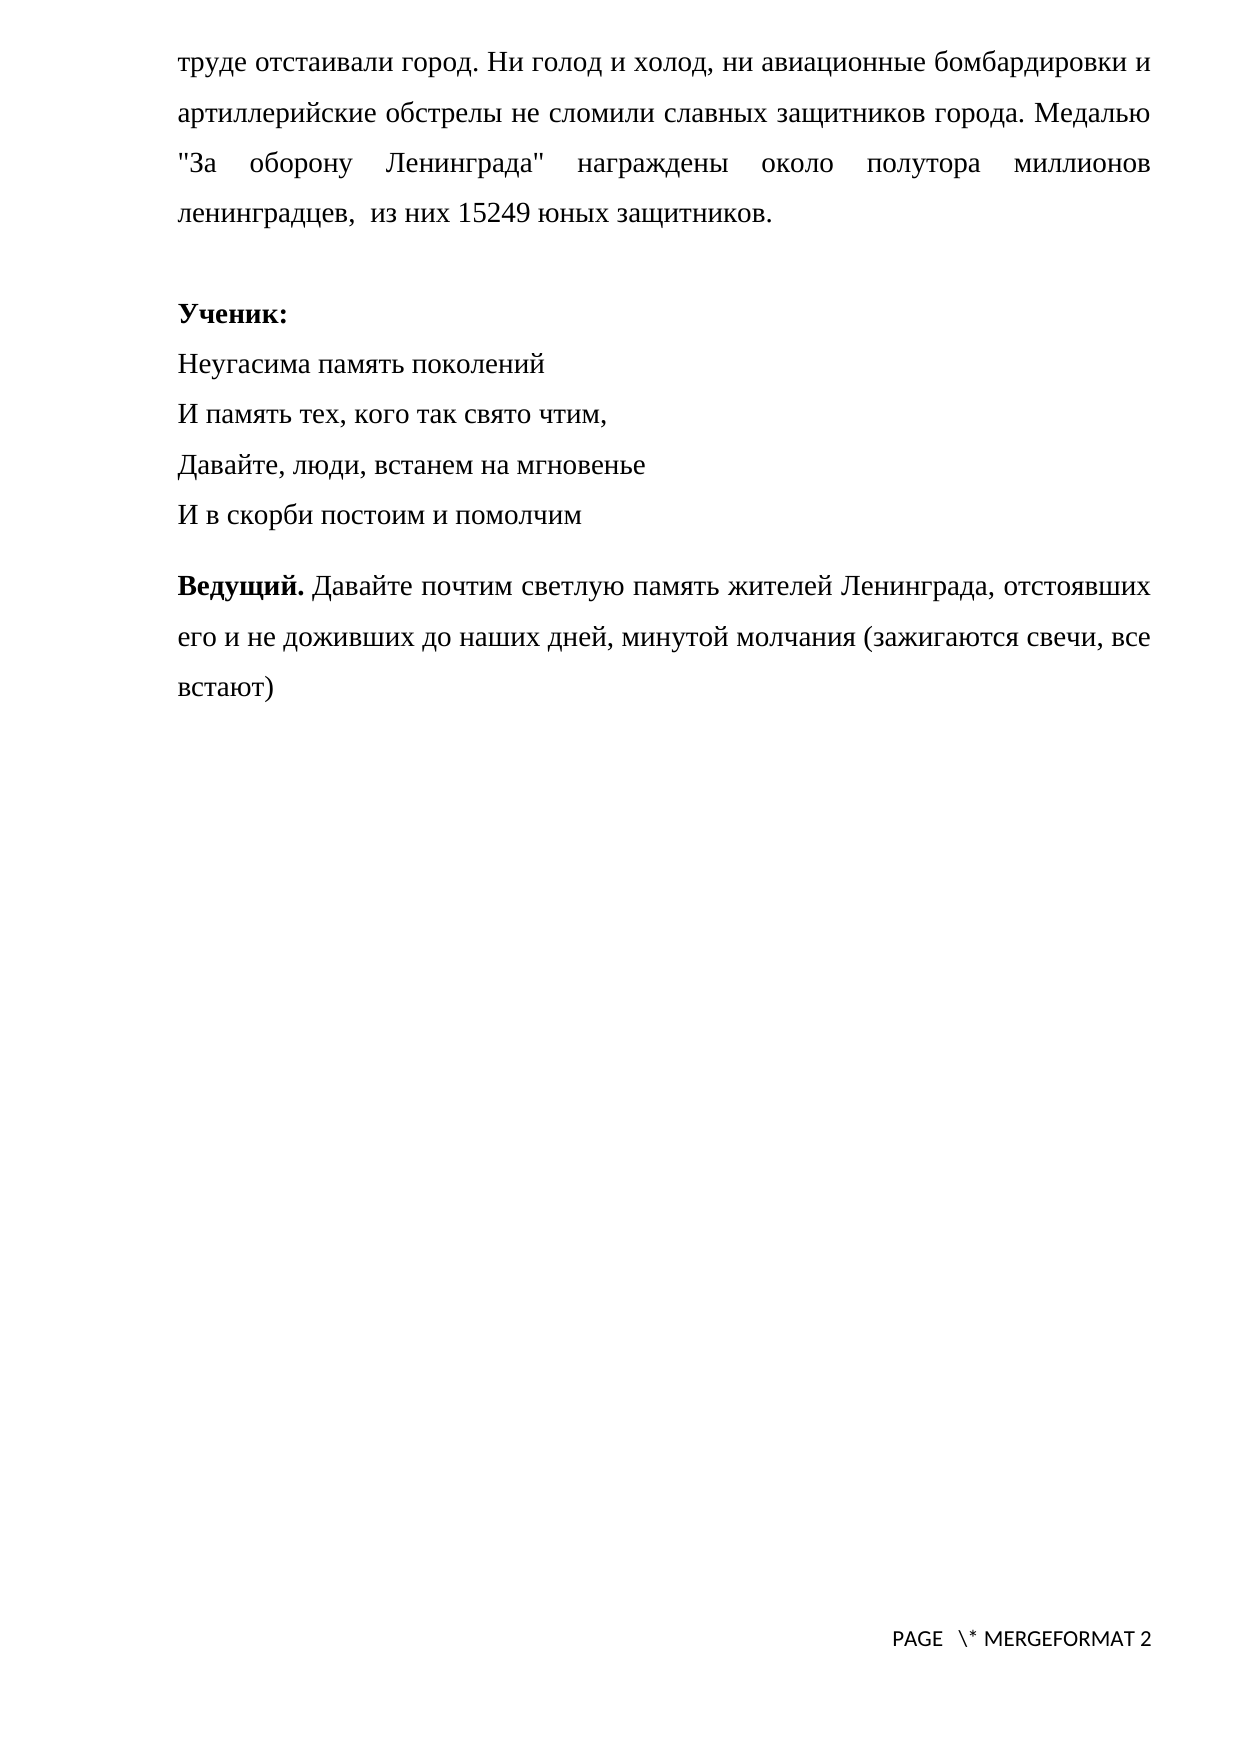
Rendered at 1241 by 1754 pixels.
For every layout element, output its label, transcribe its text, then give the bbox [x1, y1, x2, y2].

text Ведущий. Давайте почтим светлую память жителей Ленинграда, отстоявших его и не доживших до наших дней, минутой молчания (зажигаются свечи, все встают) [177, 568, 1152, 702]
text Ученик: [177, 296, 1152, 329]
text Неугасима память поколений И память тех, кого так свято чтим, Давайте, люди, встанем на мгновенье И в скорби постоим и помолчим [177, 346, 1152, 531]
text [177, 44, 1152, 229]
